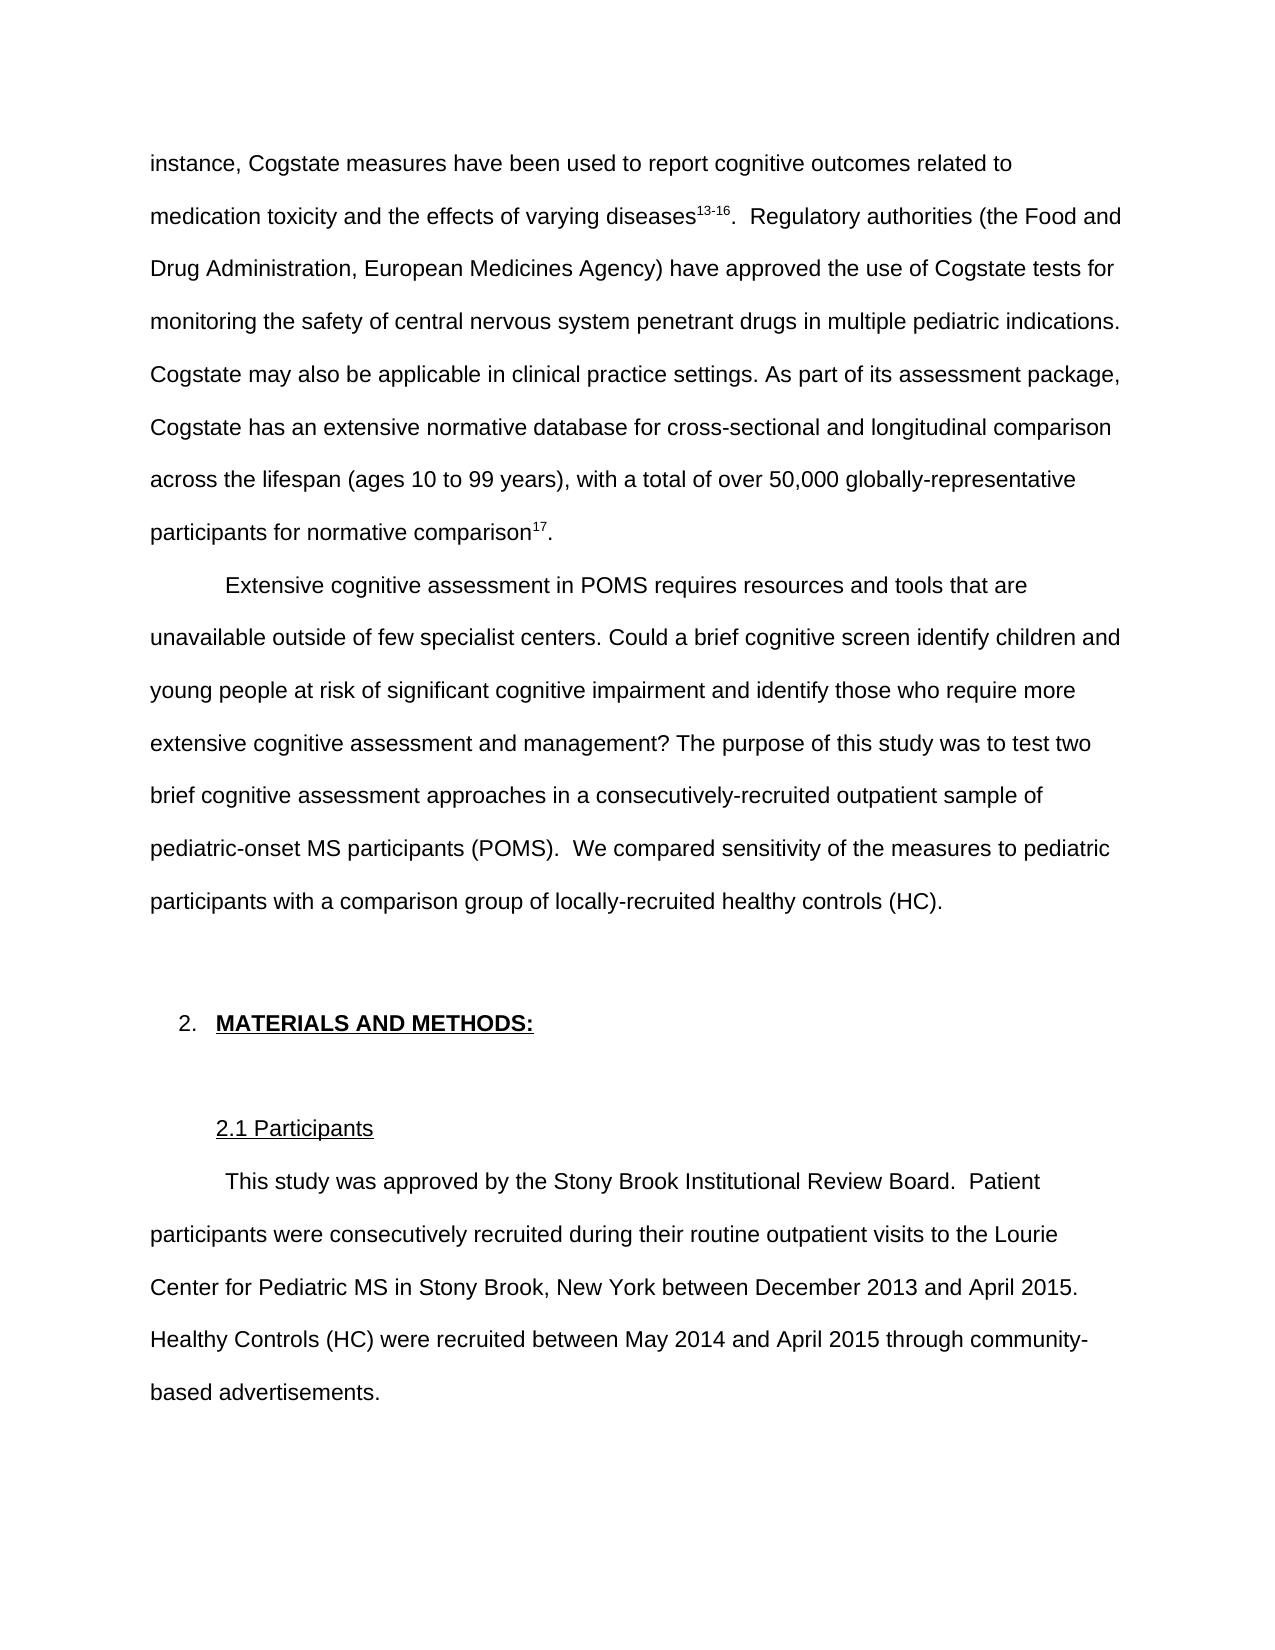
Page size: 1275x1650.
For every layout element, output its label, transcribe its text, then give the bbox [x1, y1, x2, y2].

text Extensive cognitive assessment in POMS requires resources and tools that are unavailable outside of few specialist centers. Could a brief cognitive screen identify children and young people at risk of significant cognitive impairment and identify those who require more extensive cognitive assessment and management? The purpose of this study was to test two brief cognitive assessment approaches in a consecutively-recruited outpatient sample of pediatric-onset MS participants (POMS). We compared sensitivity of the measures to pediatric participants with a comparison group of locally-recruited healthy controls (HC). [150, 572, 1125, 914]
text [150, 150, 1125, 545]
list MATERIALS AND METHODS: [178, 1010, 1125, 1036]
text This study was approved by the Stony Brook Institutional Review Board. Patient participants were consecutively recruited during their routine outpatient visits to the Lourie Center for Pediatric MS in Stony Brook, New York between December 2013 and April 2015. Healthy Controls (HC) were recruited between May 2014 and April 2015 through community-based advertisements. [150, 1168, 1125, 1405]
text 2.1 Participants [150, 1115, 1125, 1142]
